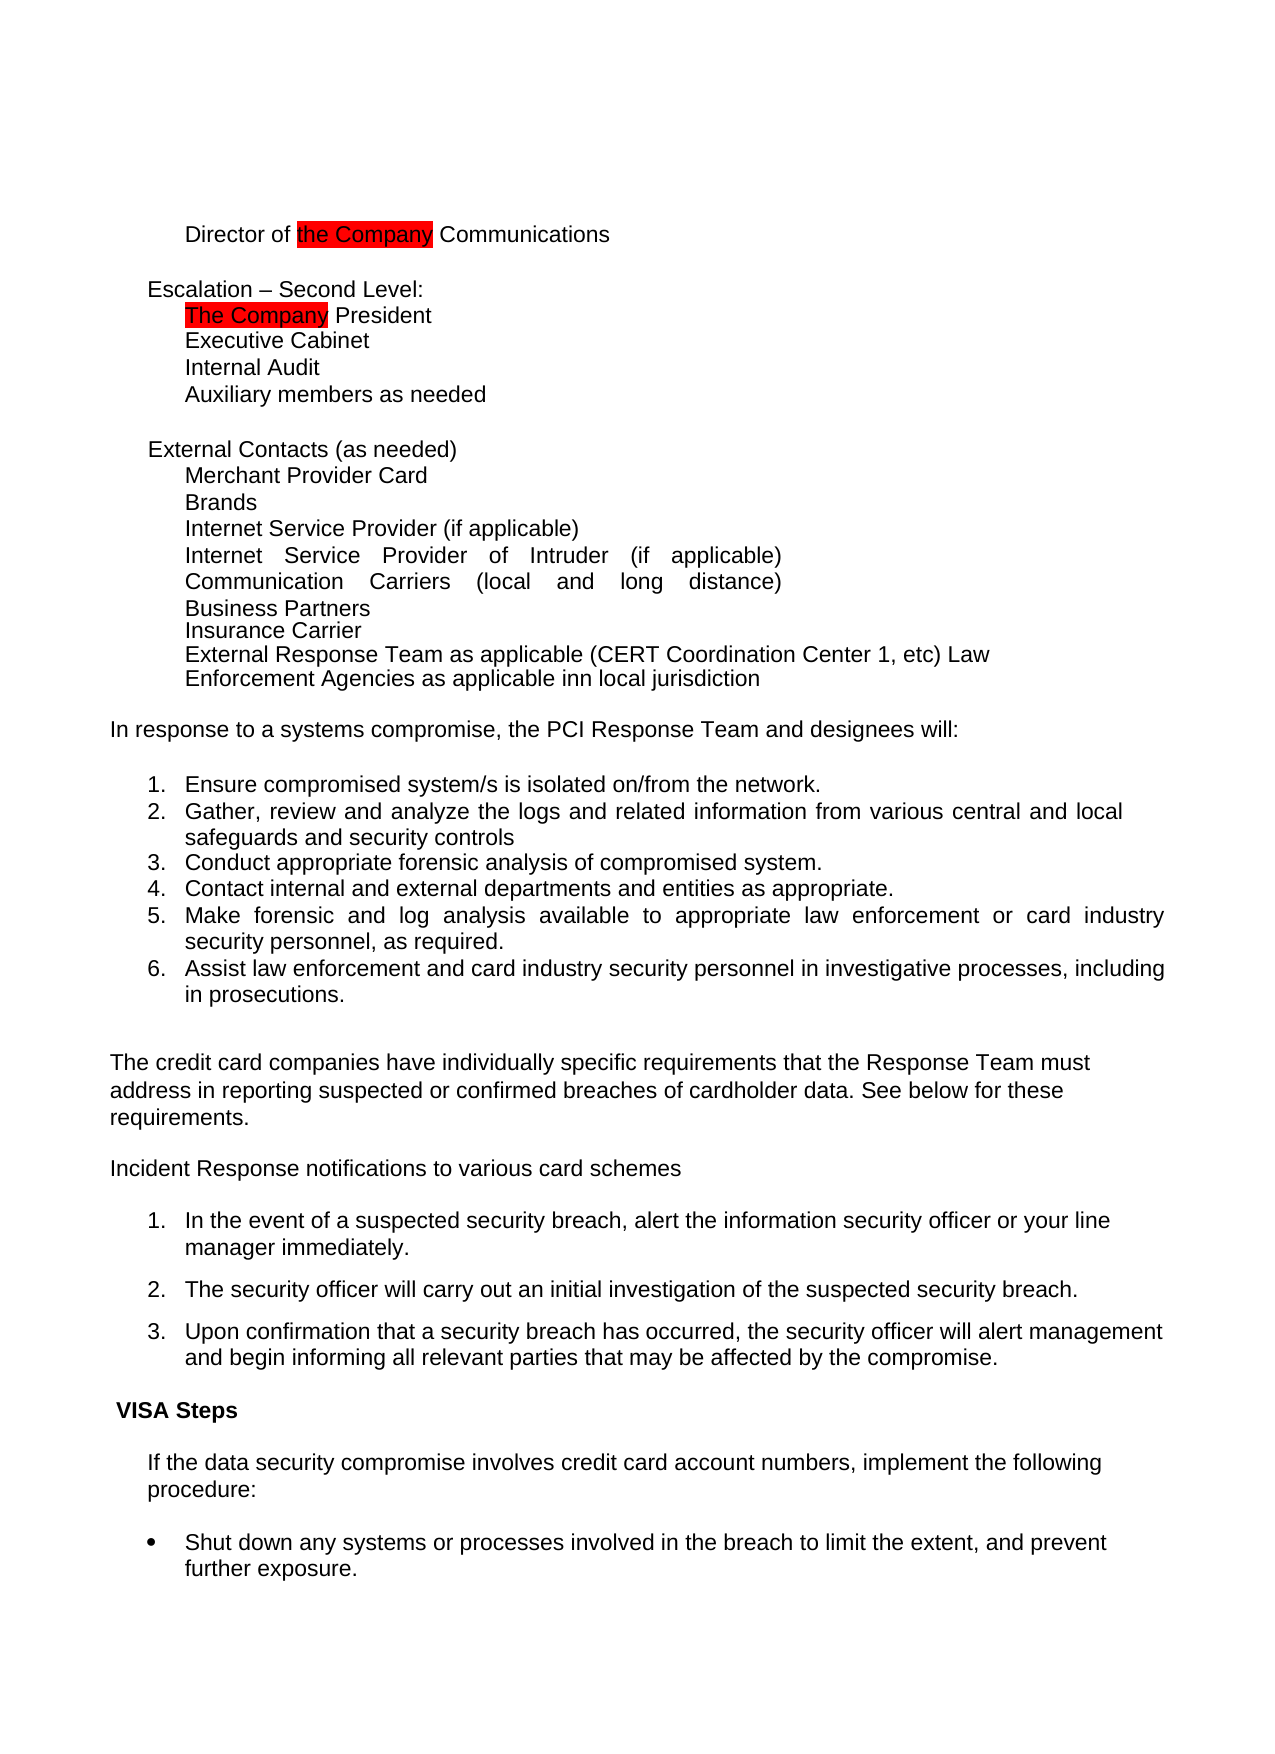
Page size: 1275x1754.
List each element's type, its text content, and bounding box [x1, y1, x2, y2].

text External Response Team as applicable (CERT Coordination Center 1, etc) Law Enforcement Agencies as applicable inn local jurisdiction [184, 643, 1005, 692]
text Merchant Provider Card Brands [184, 462, 459, 515]
text Executive Cabinet [184, 328, 1166, 354]
text If the data security compromise involves credit card account numbers, implement the following procedure: [147, 1449, 1166, 1502]
text Internet Service Provider of Intruder (if applicable) Communication Carriers (local and long distance) Business Partners [184, 542, 782, 621]
list Contact internal and external departments and entities as appropriate. [147, 876, 1166, 902]
text The Company President [328, 302, 1166, 328]
list Make forensic and log analysis available to appropriate law enforcement or card industry security personnel, as required. [147, 902, 1166, 954]
list Ensure compromised system/s is isolated on/from the network. [147, 771, 1166, 798]
list In the event of a suspected security breach, alert the information security officer or your line manager immediately. [147, 1207, 1166, 1260]
text VISA Steps [109, 1397, 1166, 1423]
text Incident Response notifications to various card schemes [109, 1154, 1166, 1181]
text The credit card companies have individually specific requirements that the Response Team must address in reporting suspected or confirmed breaches of cardholder data. See below for these requirements. [109, 1049, 1112, 1131]
text Auxiliary members as needed [184, 381, 1166, 407]
list Assist law enforcement and card industry security personnel in investigative processes, including in prosecutions. [147, 954, 1166, 1007]
text Insurance Carrier [184, 621, 1166, 643]
text Director of the Company Communications [184, 221, 297, 248]
text Internet Service Provider (if applicable) [184, 516, 1166, 542]
text Director of the Company Communications [433, 221, 1166, 248]
list Gather, review and analyze the logs and related information from various central and local safeguards and security controls [147, 798, 1124, 850]
text Internal Audit [184, 354, 1166, 381]
list The security officer will carry out an initial investigation of the suspected security breach. [147, 1276, 1166, 1302]
list Shut down any systems or processes involved in the breach to limit the extent, and prevent further exposure. [147, 1528, 1166, 1581]
text Escalation – Second Level: [147, 276, 1166, 302]
text In response to a systems compromise, the PCI Response Team and designees will: [109, 716, 1166, 742]
list Upon confirmation that a security breach has occurred, the security officer will alert management and begin informing all relevant parties that may be affected by the compromise. [147, 1318, 1166, 1370]
list Conduct appropriate forensic analysis of compromised system. [147, 850, 1166, 876]
text External Contacts (as needed) [109, 436, 1166, 462]
